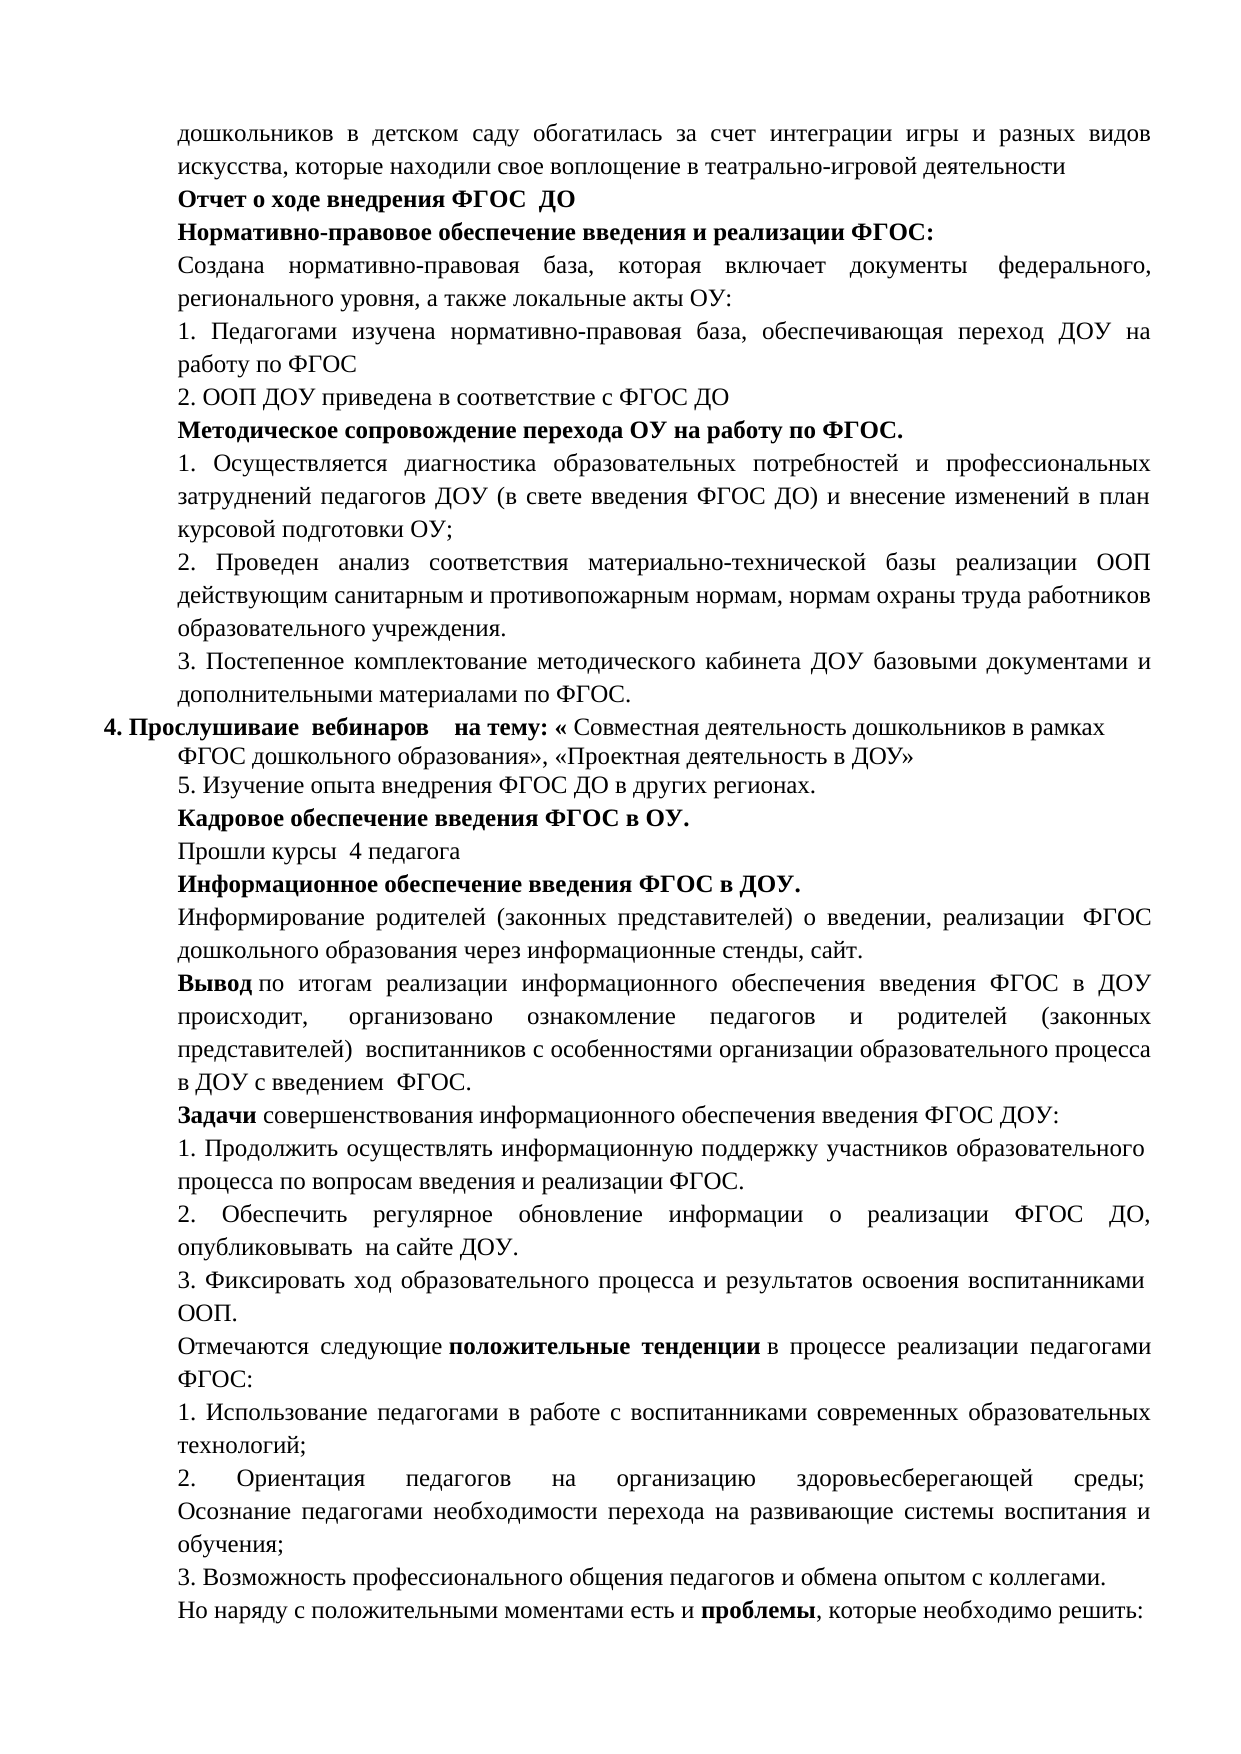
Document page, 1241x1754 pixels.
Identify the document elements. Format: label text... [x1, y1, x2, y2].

text Информационное обеспечение введения ФГОС в ДОУ. [177, 869, 1152, 898]
text 1. Продолжить осуществлять информационную поддержку участников образовательного процесса по вопросам введения и реализации ФГОС. [177, 1133, 1152, 1195]
text Информирование родителей (законных представителей) о введении, реализации ФГОС дошкольного образования через информационные стенды, сайт. [177, 902, 1152, 964]
text Отмечаются следующие положительные тенденции в процессе реализации педагогами ФГОС: [177, 1331, 1152, 1393]
text Вывод по итогам реализации информационного обеспечения введения ФГОС в ДОУ происходит, организовано ознакомление педагогов и родителей (законных представителей) воспитанников с особенностями организации образовательного процесса в ДОУ с введением ФГОС. [177, 968, 1152, 1096]
text Методическое сопровождение перехода ОУ на работу по ФГОС. [177, 415, 1152, 444]
subtitle 4. Прослушиваие вебинаров на тему: « Совместная деятельность дошкольников в рамках ФГОС дошкольного образования», «Проектная деятельность в ДОУ» [103, 712, 1152, 770]
text 2. Ориентация педагогов на организацию здоровьесберегающей среды; Осознание педагогами необходимости перехода на развивающие системы воспитания и обучения; [177, 1463, 1152, 1558]
text 2. ООП ДОУ приведена в соответствие с ФГОС ДО [177, 382, 1152, 411]
text Создана нормативно-правовая база, которая включает документы федерального, регионального уровня, а также локальные акты ОУ: [177, 250, 1152, 312]
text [177, 118, 1152, 180]
text Нормативно-правовое обеспечение введения и реализации ФГОС: [177, 217, 1152, 246]
text 2. Проведен анализ соответствия материально-технической базы реализации ООП действующим санитарным и противопожарным нормам, нормам охраны труда работников образовательного учреждения. [177, 547, 1152, 642]
text Отчет о ходе внедрения ФГОС ДО [177, 184, 1152, 213]
text Но наряду с положительными моментами есть и проблемы, которые необходимо решить: [177, 1596, 1152, 1624]
text 1. Использование педагогами в работе с воспитанниками современных образовательных технологий; [177, 1397, 1152, 1459]
text Задачи совершенствования информационного обеспечения введения ФГОС ДОУ: [177, 1100, 1152, 1129]
text 5. Изучение опыта внедрения ФГОС ДО в других регионах. [177, 770, 1152, 799]
text 3. Постепенное комплектование методического кабинета ДОУ базовыми документами и дополнительными материалами по ФГОС. [177, 646, 1152, 708]
text Кадровое обеспечение введения ФГОС в ОУ. [177, 803, 1152, 832]
text 2. Обеспечить регулярное обновление информации о реализации ФГОС ДО, опубликовывать на сайте ДОУ. [177, 1199, 1152, 1261]
text 3. Возможность профессионального общения педагогов и обмена опытом с коллегами. [177, 1562, 1152, 1591]
text 1. Осуществляется диагностика образовательных потребностей и профессиональных затруднений педагогов ДОУ (в свете введения ФГОС ДО) и внесение изменений в план курсовой подготовки ОУ; [177, 448, 1152, 543]
text 1. Педагогами изучена нормативно-правовая база, обеспечивающая переход ДОУ на работу по ФГОС [177, 316, 1152, 378]
text Прошли курсы 4 педагога [177, 836, 1152, 865]
text 3. Фиксировать ход образовательного процесса и результатов освоения воспитанниками ООП. [177, 1265, 1152, 1327]
